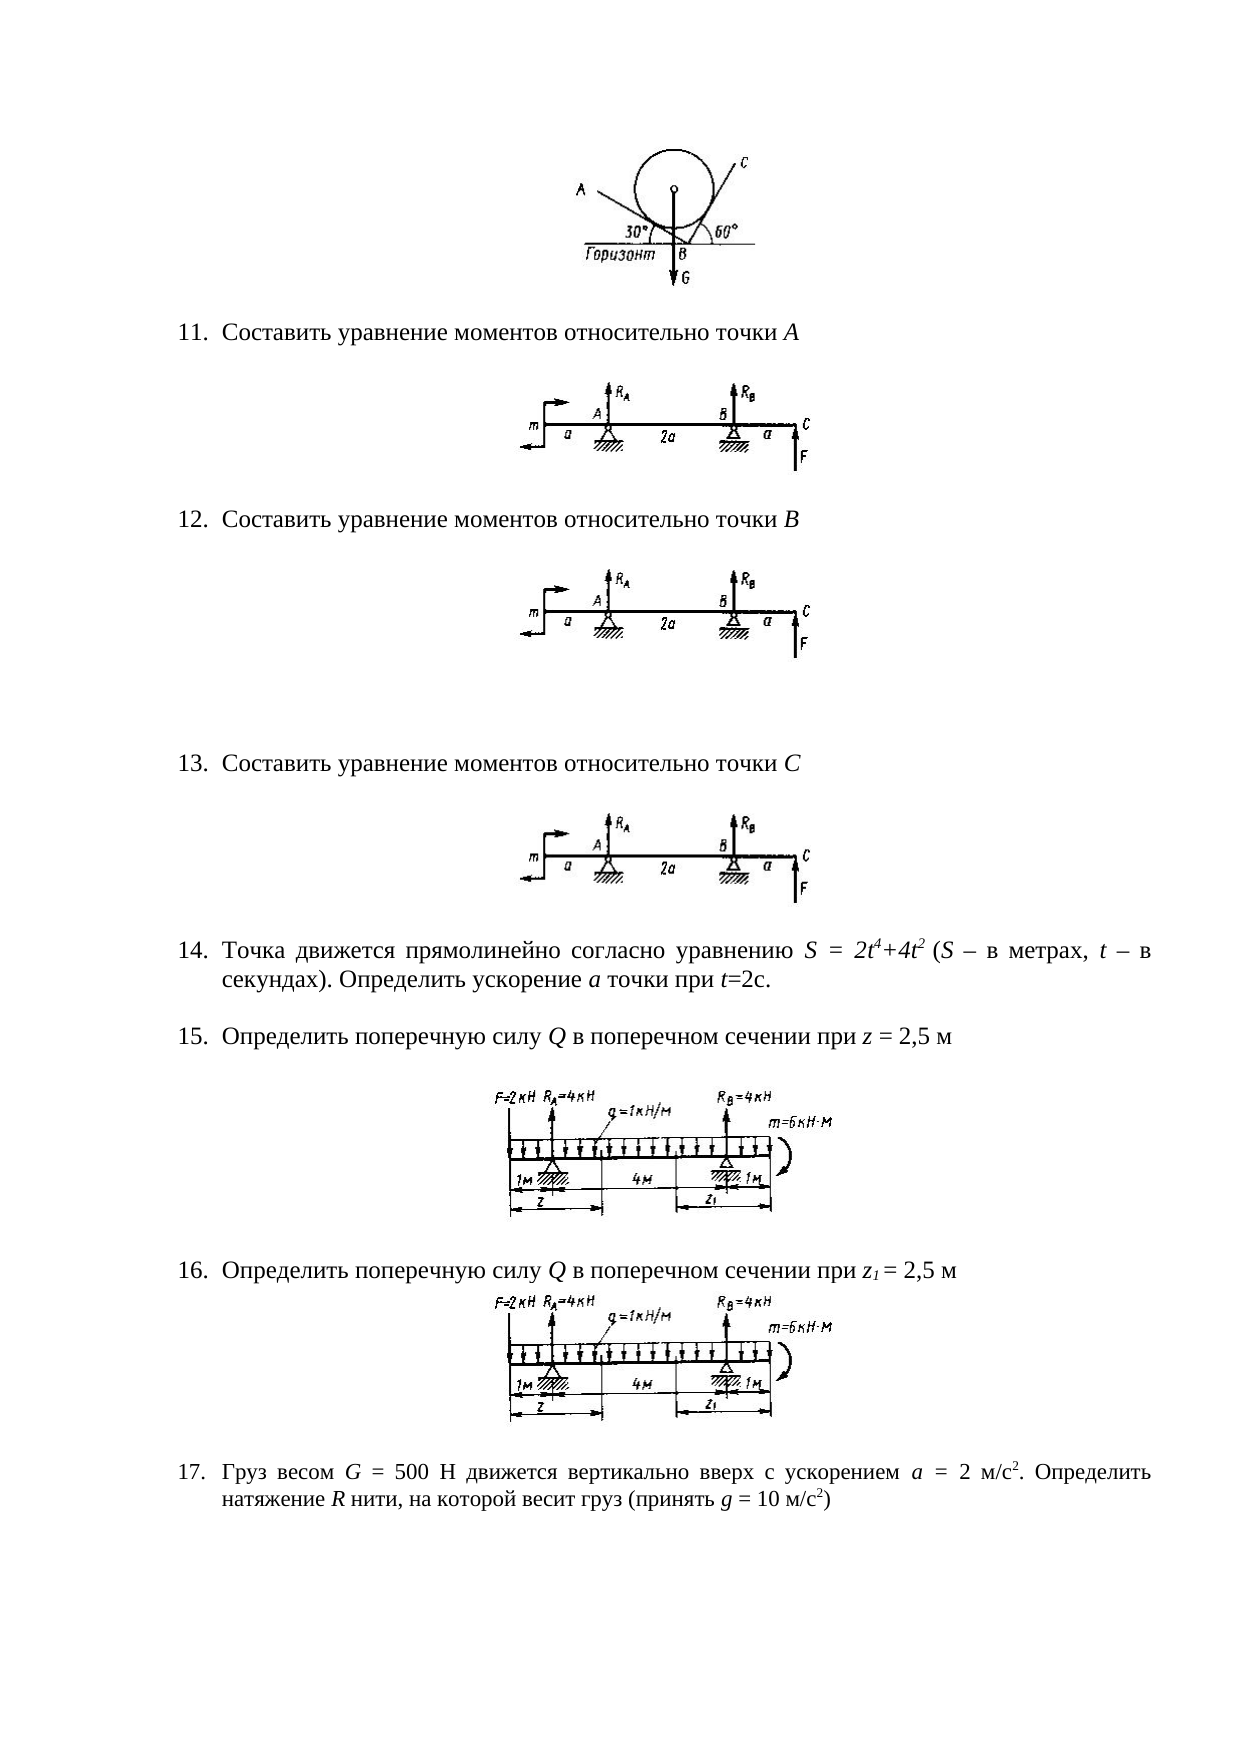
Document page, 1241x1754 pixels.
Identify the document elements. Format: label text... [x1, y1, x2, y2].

picture [573, 146, 756, 288]
list Составить уравнение моментов относительно точки В [177, 504, 1152, 532]
picture [513, 805, 816, 907]
list Определить поперечную силу Q в поперечном сечении при z1 = 2,5 м [177, 1255, 1152, 1284]
list Определить поперечную силу Q в поперечном сечении при z = 2,5 м [177, 1021, 1152, 1050]
picture [513, 561, 816, 662]
list Груз весом G = 500 Н движется вертикально вверх с ускорением a = 2 м/с2. Определить натяжение R нити, на которой весит груз (принять g = 10 м/с2) [177, 1458, 1152, 1511]
list Составить уравнение моментов относительно точки С [177, 748, 1152, 777]
list Точка движется прямолинейно согласно уравнению S = 2t4+4t2 (S – в метрах, t – в секундах). Определить ускорение a точки при t=2с. [177, 935, 1152, 992]
picture [488, 1283, 840, 1432]
picture [488, 1078, 840, 1227]
list Составить уравнение моментов относительно точки А [177, 317, 1152, 346]
picture [513, 374, 816, 475]
